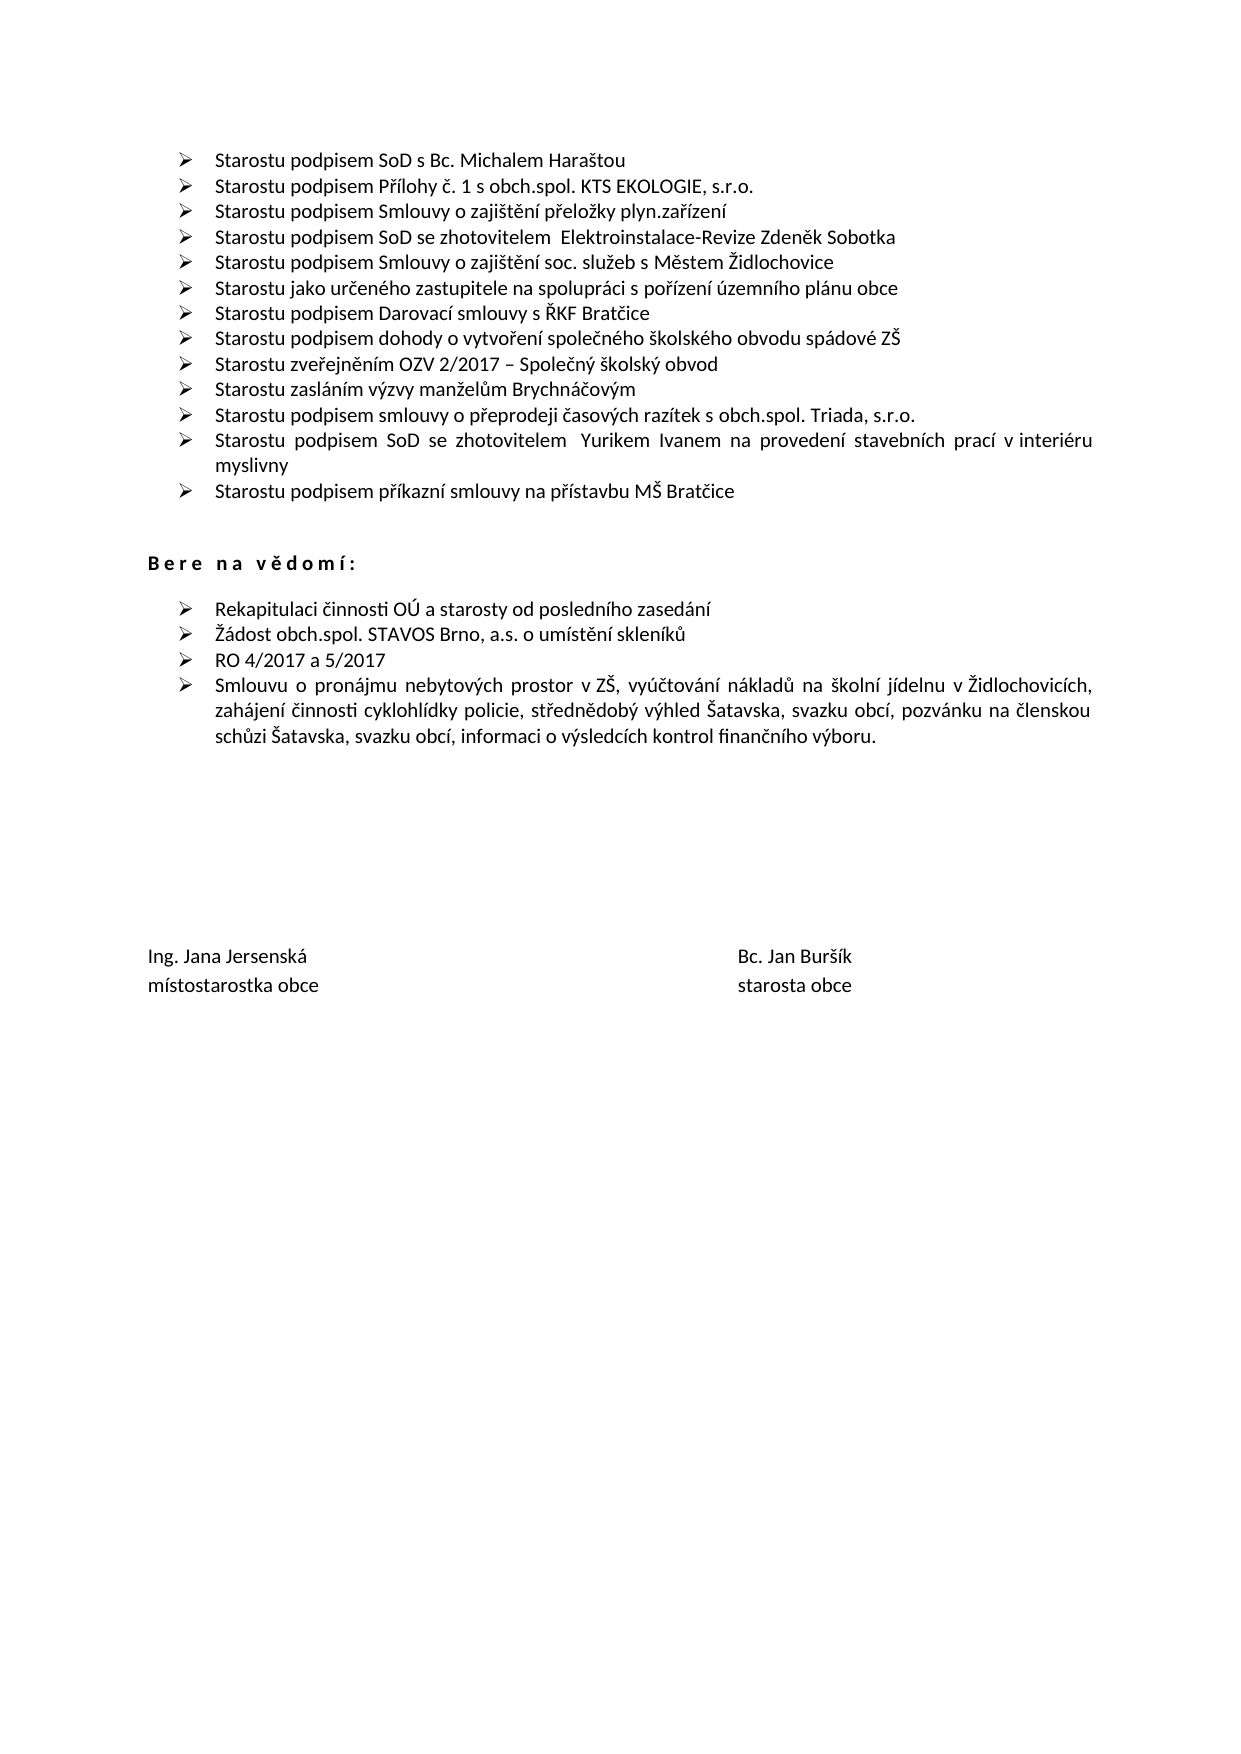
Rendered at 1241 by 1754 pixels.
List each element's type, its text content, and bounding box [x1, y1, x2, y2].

list Starostu zveřejněním OZV 2/2017 – Společný školský obvod [177, 351, 1093, 376]
text místostarostka obce starosta obce [148, 972, 1093, 998]
list Starostu podpisem SoD se zhotovitelem Elektroinstalace-Revize Zdeněk Sobotka [177, 224, 1093, 249]
text Ing. Jana Jersenská Bc. Jan Buršík [148, 943, 1093, 968]
list Starostu podpisem SoD se zhotovitelem Yurikem Ivanem na provedení stavebních prací v interiéru myslivny [177, 427, 1093, 478]
list Starostu podpisem Smlouvy o zajištění přeložky plyn.zařízení [177, 198, 1093, 224]
list Smlouvu o pronájmu nebytových prostor v ZŠ, vyúčtování nákladů na školní jídelnu v Židlochovicích, zahájení činnosti cyklohlídky policie, střednědobý výhled Šatavska, svazku obcí, pozvánku na členskou schůzi Šatavska, svazku obcí, informaci o výsledcích kontrol finančního výboru. [177, 672, 1093, 748]
list Žádost obch.spol. STAVOS Brno, a.s. o umístění skleníků [177, 621, 1093, 647]
list Starostu zasláním výzvy manželům Brychnáčovým [177, 376, 1093, 402]
list Rekapitulaci činnosti OÚ a starosty od posledního zasedání [177, 596, 1093, 621]
list Starostu podpisem Přílohy č. 1 s obch.spol. KTS EKOLOGIE, s.r.o. [177, 173, 1093, 198]
list Starostu podpisem smlouvy o přeprodeji časových razítek s obch.spol. Triada, s.r.o. [177, 402, 1093, 427]
text B e r e n a v ě d o m í : [148, 550, 1093, 575]
list Starostu podpisem dohody o vytvoření společného školského obvodu spádové ZŠ [177, 326, 1093, 351]
list Starostu podpisem Darovací smlouvy s ŘKF Bratčice [177, 300, 1093, 326]
list Starostu podpisem příkazní smlouvy na přístavbu MŠ Bratčice [177, 478, 1093, 503]
list Starostu podpisem SoD s Bc. Michalem Haraštou [177, 148, 1093, 173]
list Starostu jako určeného zastupitele na spolupráci s pořízení územního plánu obce [177, 275, 1093, 300]
list Starostu podpisem Smlouvy o zajištění soc. služeb s Městem Židlochovice [177, 249, 1093, 275]
list RO 4/2017 a 5/2017 [177, 647, 1093, 672]
